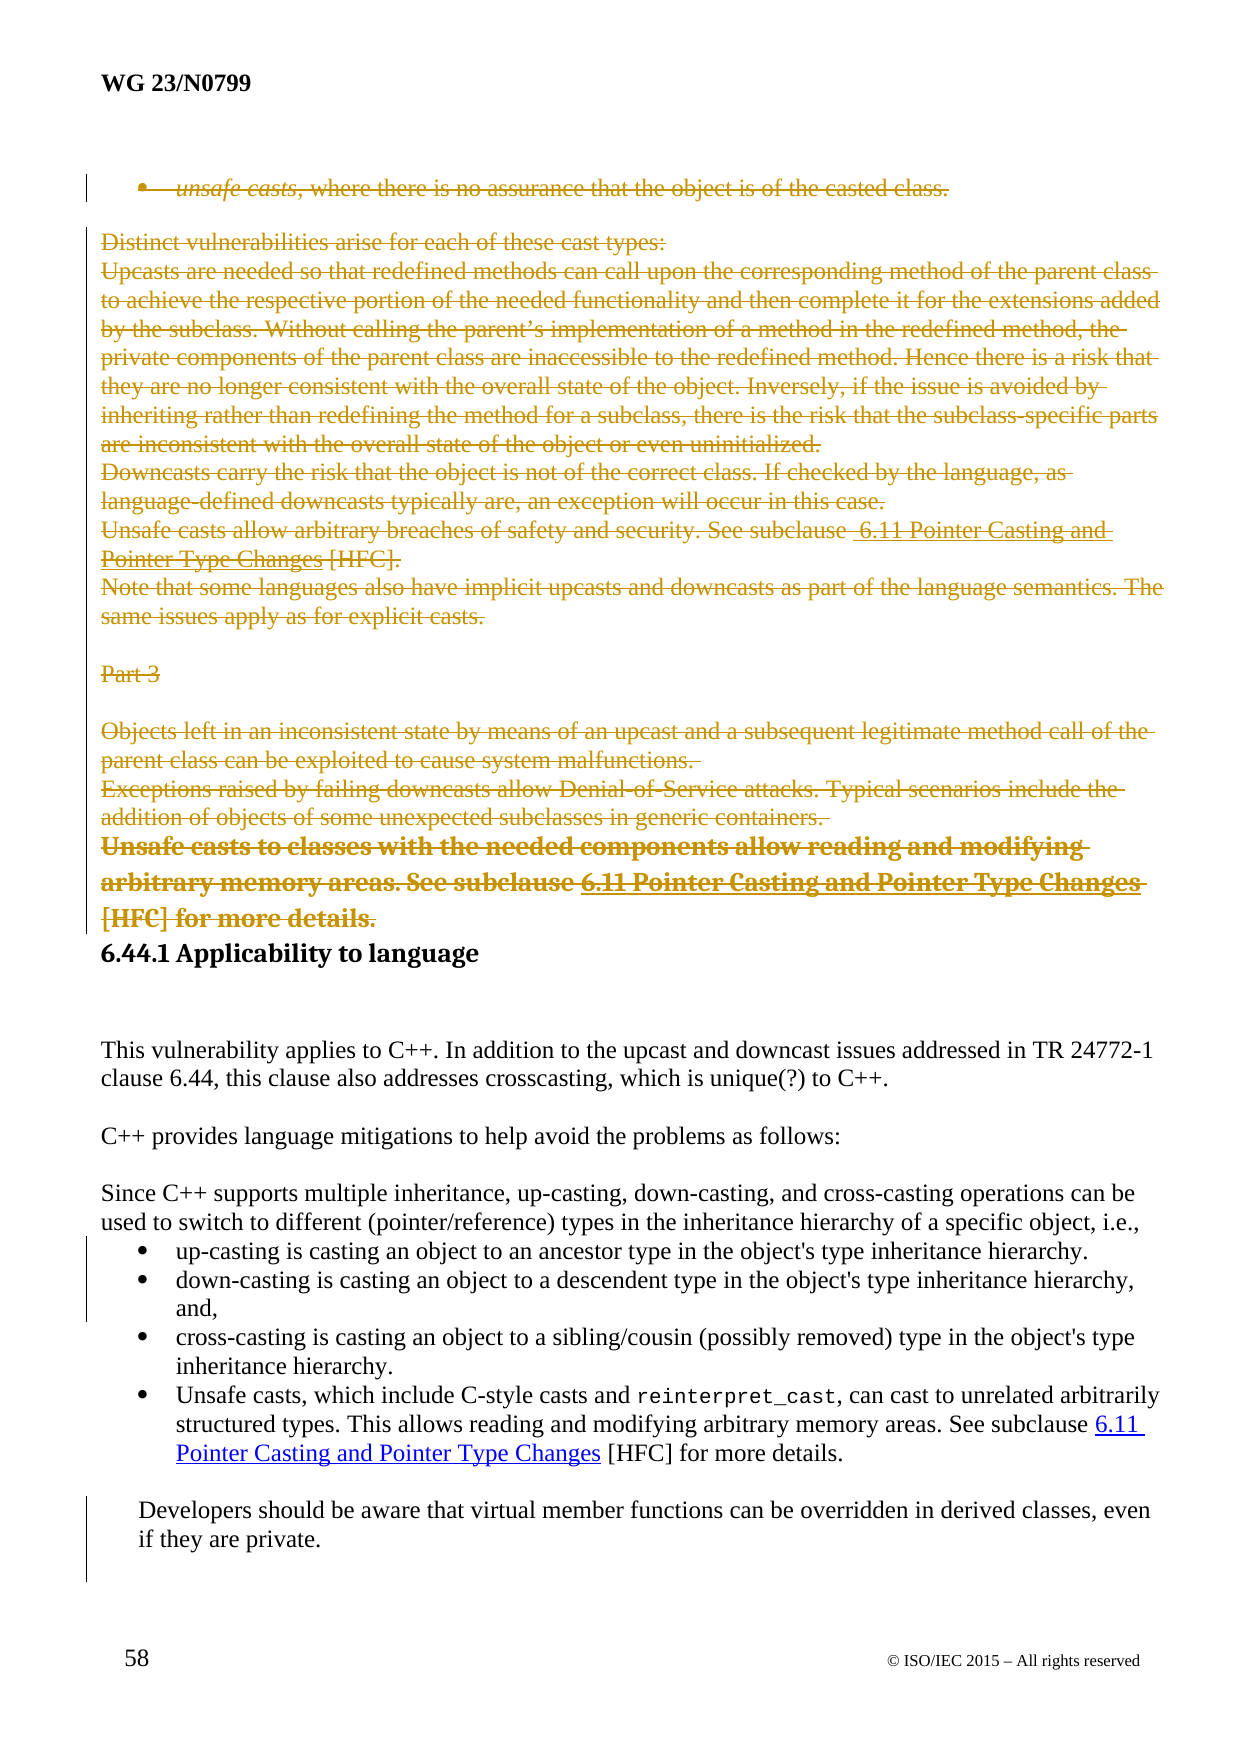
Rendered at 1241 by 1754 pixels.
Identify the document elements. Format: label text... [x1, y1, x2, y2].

list up-casting is casting an object to an ancestor type in the object's type inheritance hierarchy. [138, 1236, 1164, 1265]
subtitle 6.44.1 Applicability to language [101, 938, 1164, 969]
list down-casting is casting an object to a descendent type in the object's type inheritance hierarchy, and, [138, 1265, 1164, 1322]
list Developers should be aware that virtual member functions can be overridden in derived classes, even if they are private. [138, 1496, 1164, 1553]
list Unsafe casts, which include C-style casts and reinterpret_cast, can cast to unrelated arbitrarily structured types. This allows reading and modifying arbitrary memory areas. See subclause 6.11 Pointer Casting and Pointer Type Changes [HFC] for more details. [138, 1380, 1164, 1467]
text This vulnerability applies to C++. In addition to the upcast and downcast issues addressed in TR 24772-1 clause 6.44, this clause also addresses crosscasting, which is unique(?) to C++. [101, 1035, 1164, 1092]
list cross-casting is casting an object to a sibling/cousin (possibly removed) type in the object's type inheritance hierarchy. [138, 1322, 1164, 1380]
text Since C++ supports multiple inheritance, up-casting, down-casting, and cross-casting operations can be used to switch to different (pointer/reference) types in the inheritance hierarchy of a specific object, i.e., [101, 1178, 1164, 1236]
text C++ provides language mitigations to help avoid the problems as follows: [101, 1121, 1164, 1150]
